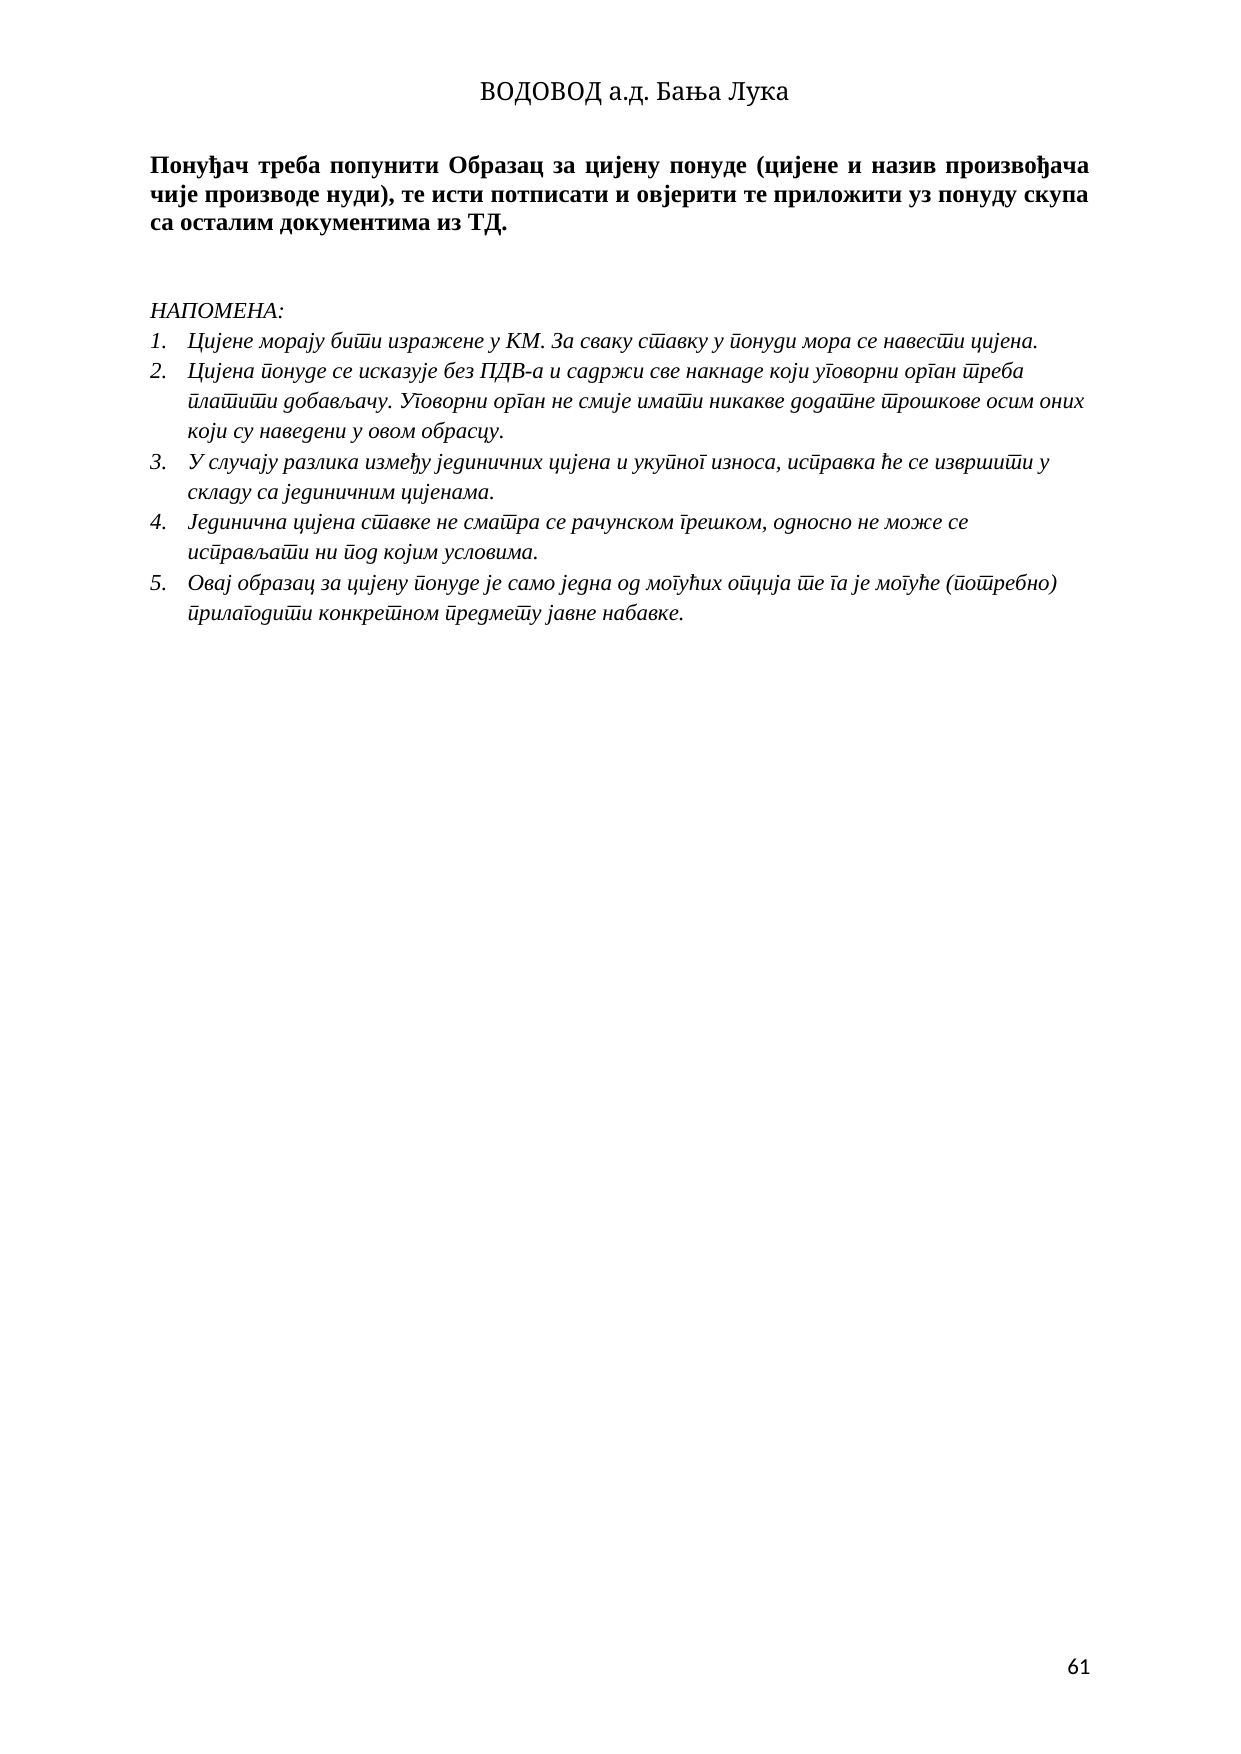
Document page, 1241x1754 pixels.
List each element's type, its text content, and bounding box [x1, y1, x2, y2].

text 1. Цијене морају бити изражене у KМ. За сваку ставку у понуди мора се навести цијена. [150, 327, 1090, 353]
text 3. У случају разлика између јединичних цијена и укупног износа, исправка ће се извршити у складу са јединичним цијенама. [150, 448, 1090, 504]
text 4. Јединична цијена ставке не сматра се рачунском грешком, односно не може се исправљати ни под којим условима. [150, 508, 1090, 565]
text 5. Овај образац за цијену понуде је само једна од могућих опција те га је могуће (потребно) прилагодити конкретном предмету јавне набавке. [150, 568, 1090, 625]
text НАПОМЕНА: [150, 297, 1090, 323]
text 2. Цијена понуде се исказује без ПДВ-а и садржи све накнаде који уговорни орган треба платити добављачу. Уговорни орган не смије имати никакве додатне трошкове осим оних који су наведени у овом обрасцу. [150, 357, 1090, 444]
text Понуђач треба попунити Образац за цијену понуде (цијене и назив произвођача чије производе нуди), те исти потписати и овјерити те приложити уз понуду скупа са осталим документима из ТД. [150, 150, 1090, 236]
